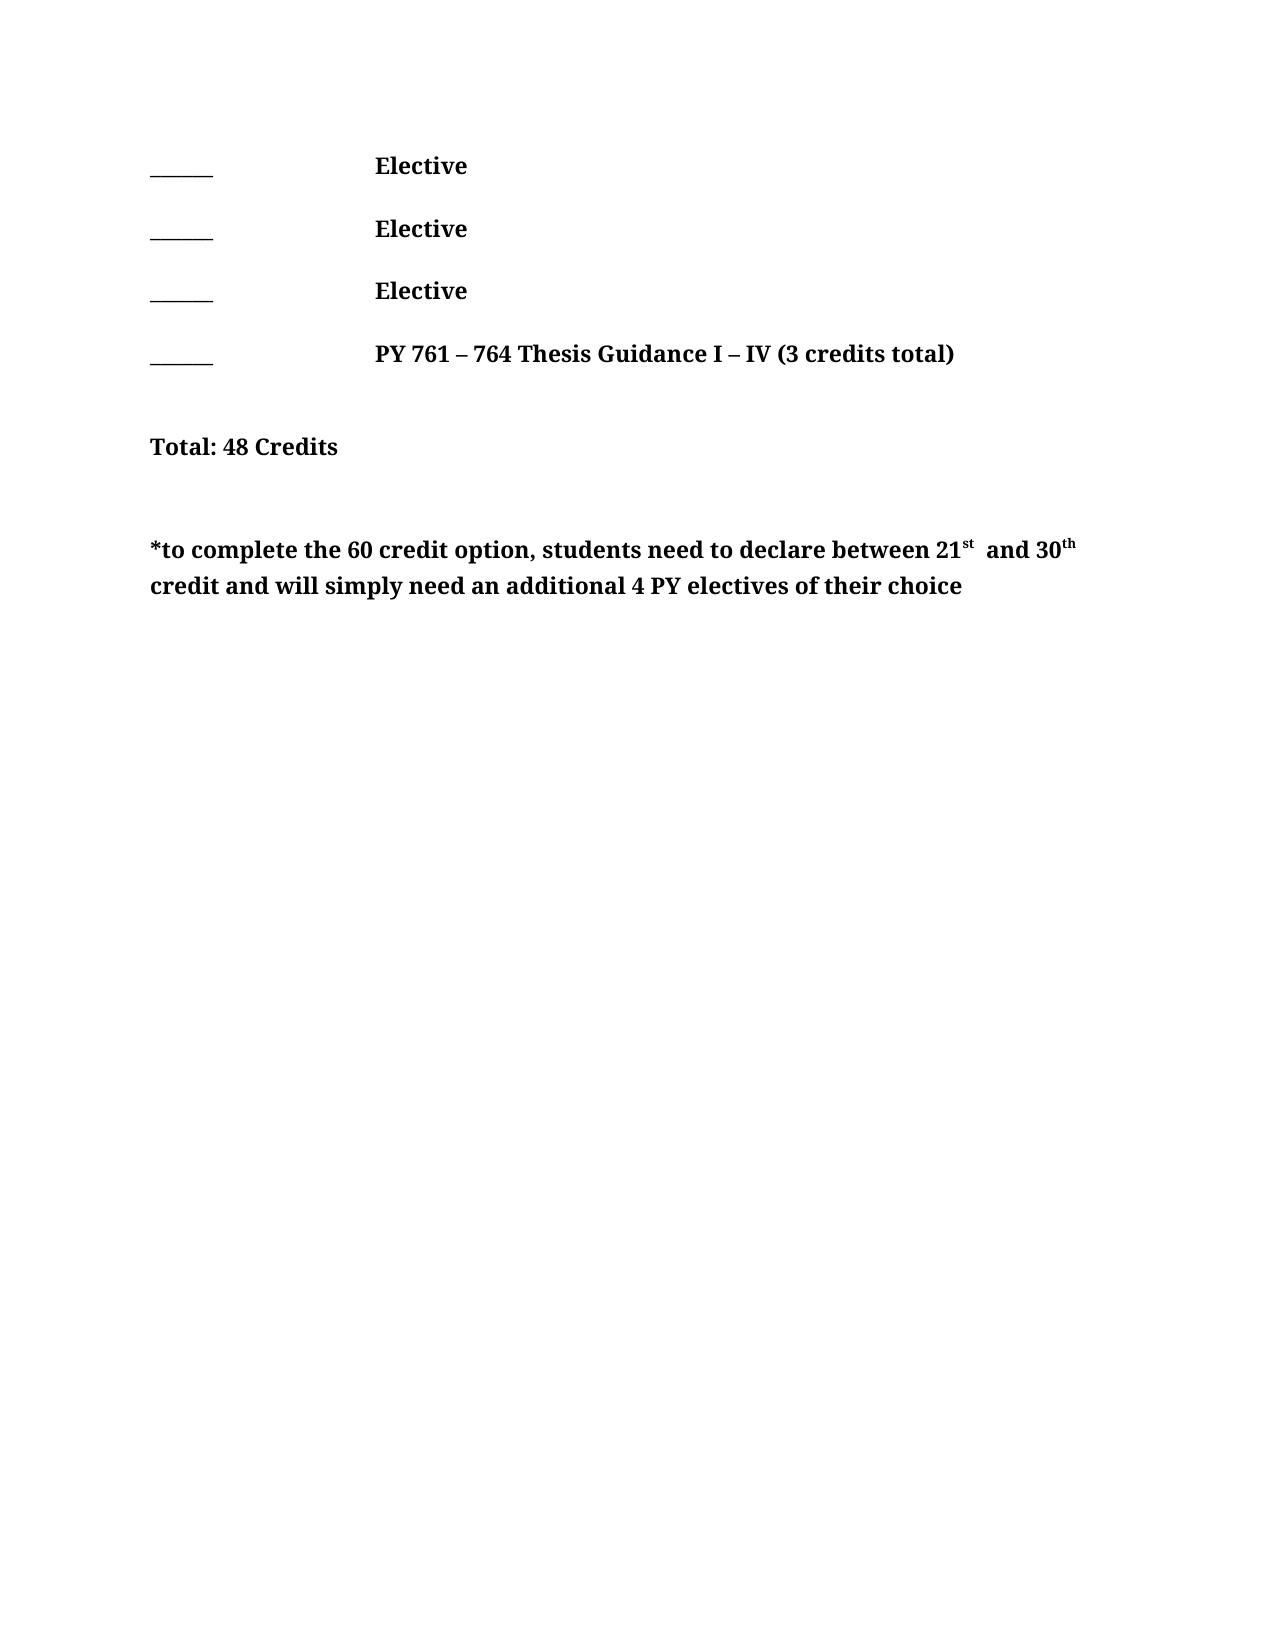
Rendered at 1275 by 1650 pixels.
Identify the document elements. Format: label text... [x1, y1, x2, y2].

text *to complete the 60 credit option, students need to declare between 21st and 30th credit and will simply need an additional 4 PY electives of their choice [150, 534, 1125, 602]
text ______ Elective [150, 150, 1125, 181]
text Total: 48 Credits [150, 431, 1125, 462]
text ______ Elective [150, 275, 1125, 306]
text ______ PY 761 – 764 Thesis Guidance I – IV (3 credits total) [150, 337, 1125, 369]
text ______ Elective [150, 212, 1125, 244]
